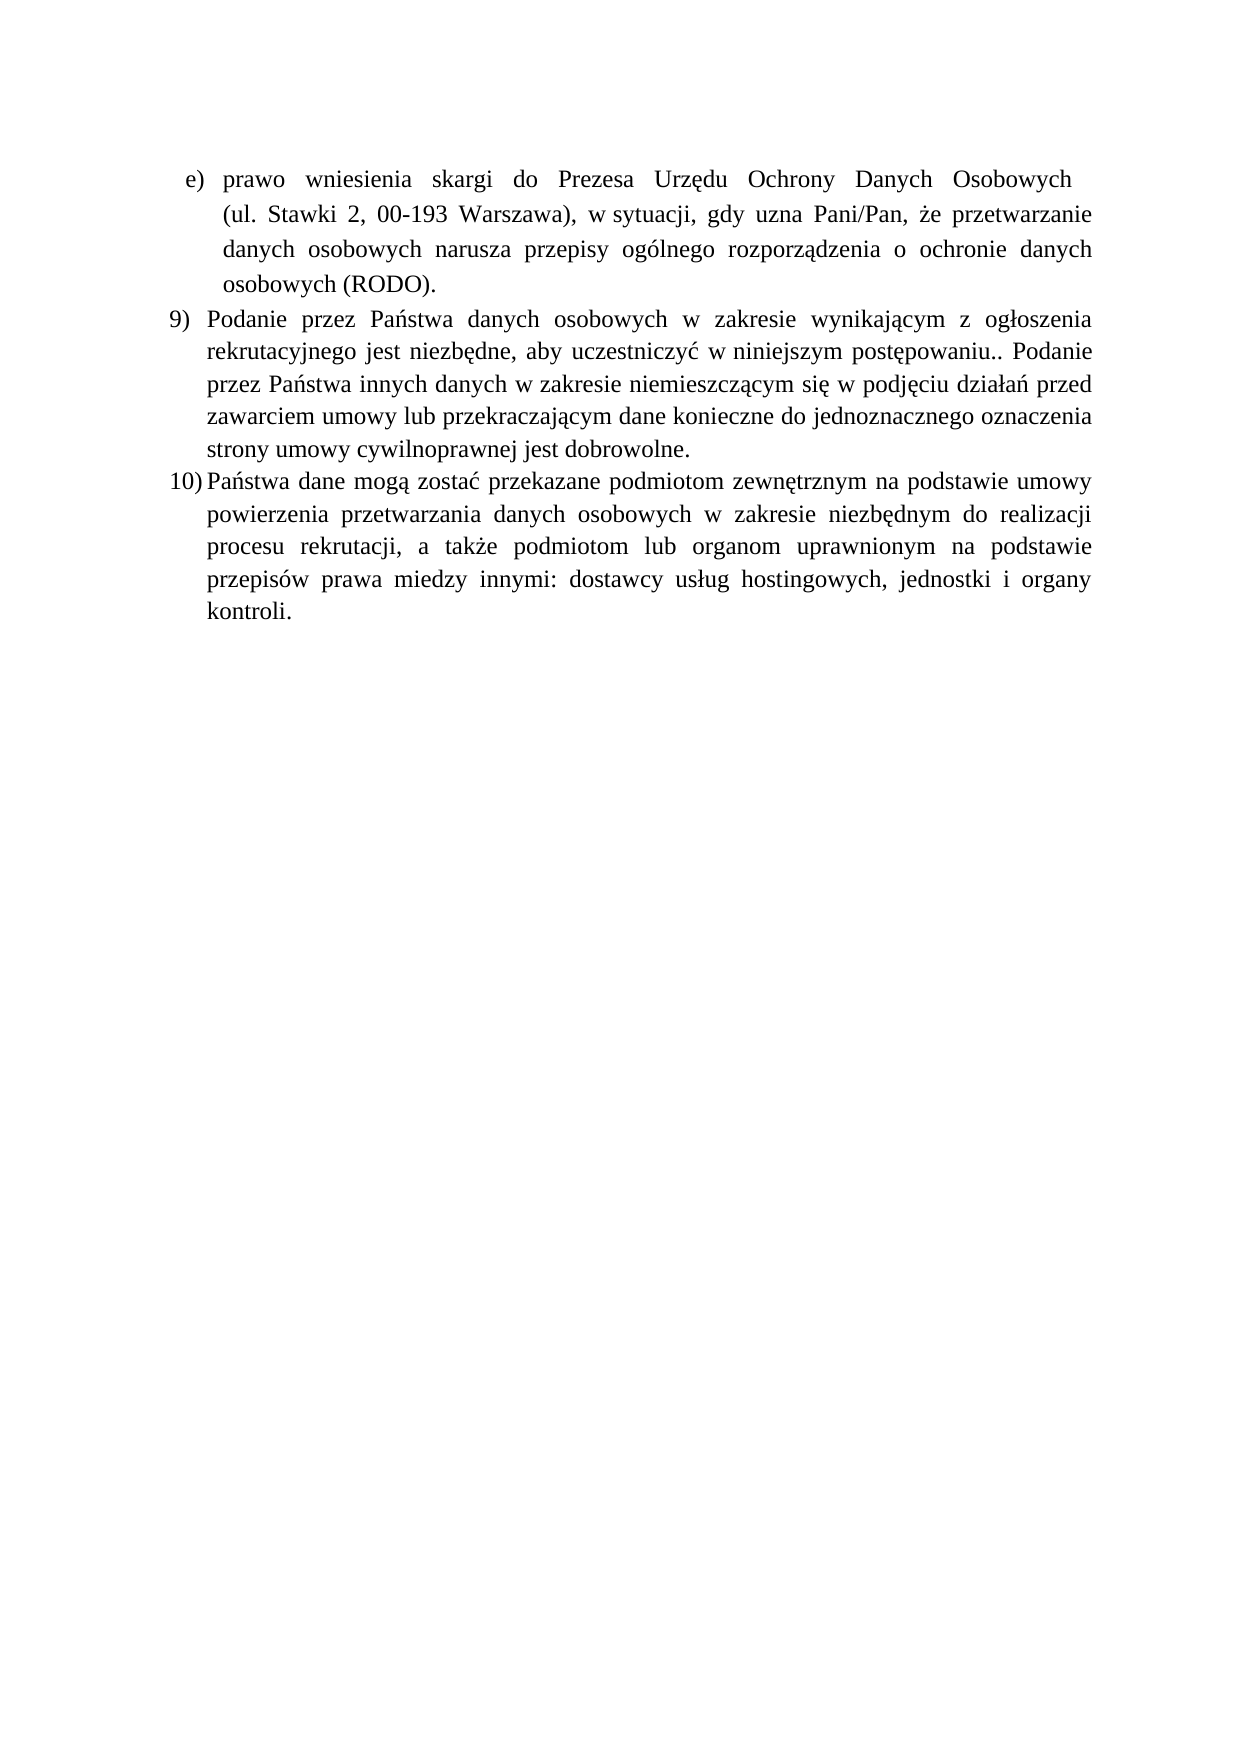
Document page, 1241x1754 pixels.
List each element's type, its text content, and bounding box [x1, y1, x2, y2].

list Podanie przez Państwa danych osobowych w zakresie wynikającym z ogłoszenia rekrutacyjnego jest niezbędne, aby uczestniczyć w niniejszym postępowaniu.. Podanie przez Państwa innych danych w zakresie niemieszczącym się w podjęciu działań przed zawarciem umowy lub przekraczającym dane konieczne do jednoznacznego oznaczenia strony umowy cywilnoprawnej jest dobrowolne. [169, 302, 1093, 464]
list Państwa dane mogą zostać przekazane podmiotom zewnętrznym na podstawie umowy powierzenia przetwarzania danych osobowych w zakresie niezbędnym do realizacji procesu rekrutacji, a także podmiotom lub organom uprawnionym na podstawie przepisów prawa miedzy innymi: dostawcy usług hostingowych, jednostki i organy kontroli. [169, 464, 1093, 627]
list prawo wniesienia skargi do Prezesa Urzędu Ochrony Danych Osobowych (ul. Stawki 2, 00-193 Warszawa), w sytuacji, gdy uzna Pani/Pan, że przetwarzanie danych osobowych narusza przepisy ogólnego rozporządzenia o ochronie danych osobowych (RODO). [185, 162, 1093, 299]
